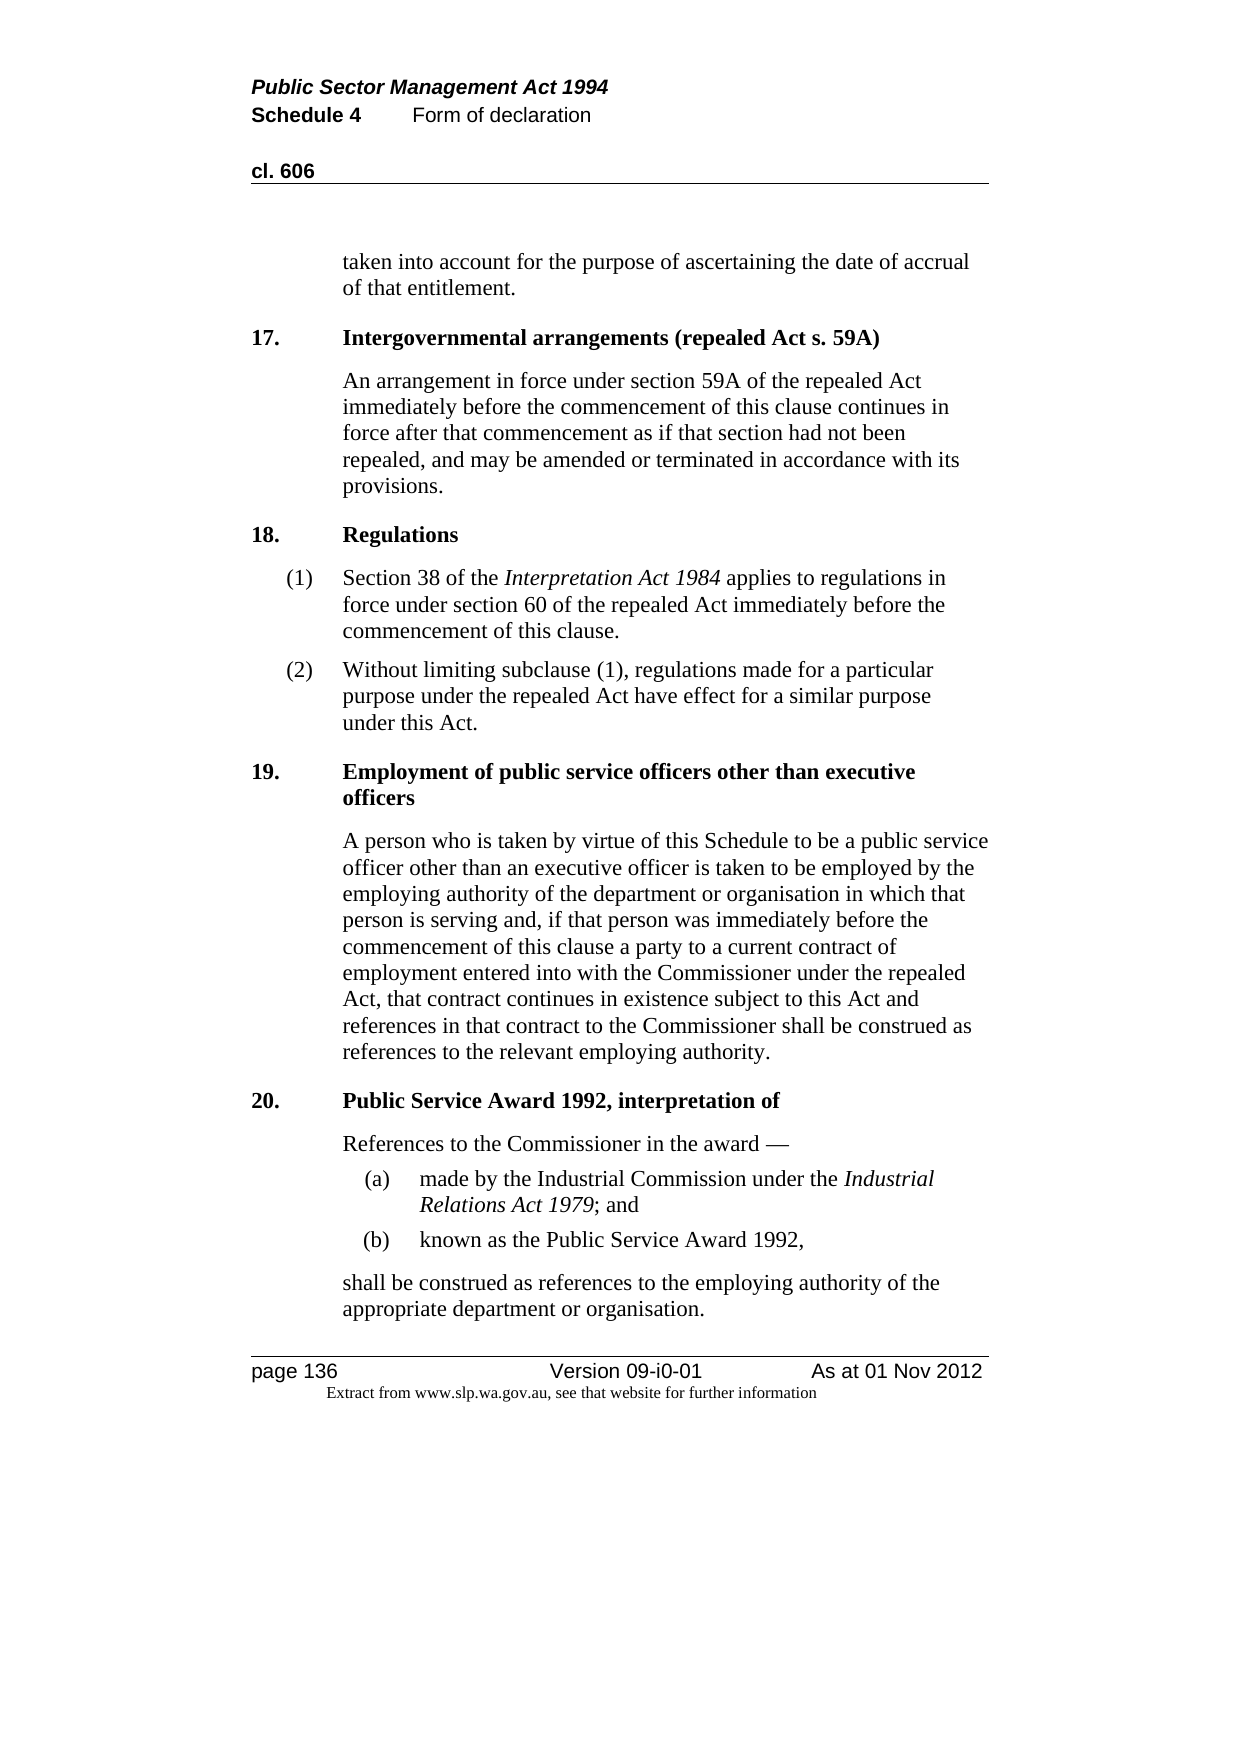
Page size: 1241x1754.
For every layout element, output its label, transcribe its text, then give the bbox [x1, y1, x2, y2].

text References to the Commissioner in the award — [251, 1130, 989, 1157]
text (a) made by the Industrial Commission under the Industrial Relations Act 1979; and [251, 1165, 989, 1218]
text (2) Without limiting subclause (1), regulations made for a particular purpose under the repealed Act have effect for a similar purpose under this Act. [251, 656, 989, 735]
subtitle 17. Intergovernmental arrangements (repealed Act s. 59A) [251, 324, 989, 350]
text An arrangement in force under section 59A of the repealed Act immediately before the commencement of this clause continues in force after that commencement as if that section had not been repealed, and may be amended or terminated in accordance with its provisions. [251, 367, 989, 498]
text A person who is taken by virtue of this Schedule to be a public service officer other than an executive officer is taken to be employed by the employing authority of the department or organisation in which that person is serving and, if that person was immediately before the commencement of this clause a party to a current contract of employment entered into with the Commissioner under the repealed Act, that contract continues in existence subject to this Act and references in that contract to the Commissioner shall be construed as references to the relevant employing authority. [251, 827, 989, 1064]
text (1) Section 38 of the Interpretation Act 1984 applies to regulations in force under section 60 of the repealed Act immediately before the commencement of this clause. [251, 564, 989, 643]
subtitle 18. Regulations [251, 521, 989, 548]
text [251, 248, 989, 301]
text shall be construed as references to the employing authority of the appropriate department or organisation. [251, 1269, 989, 1322]
subtitle 19. Employment of public service officers other than executive officers [251, 758, 989, 811]
subtitle 20. Public Service Award 1992, interpretation of [251, 1087, 989, 1114]
text (b) known as the Public Service Award 1992, [251, 1226, 989, 1252]
